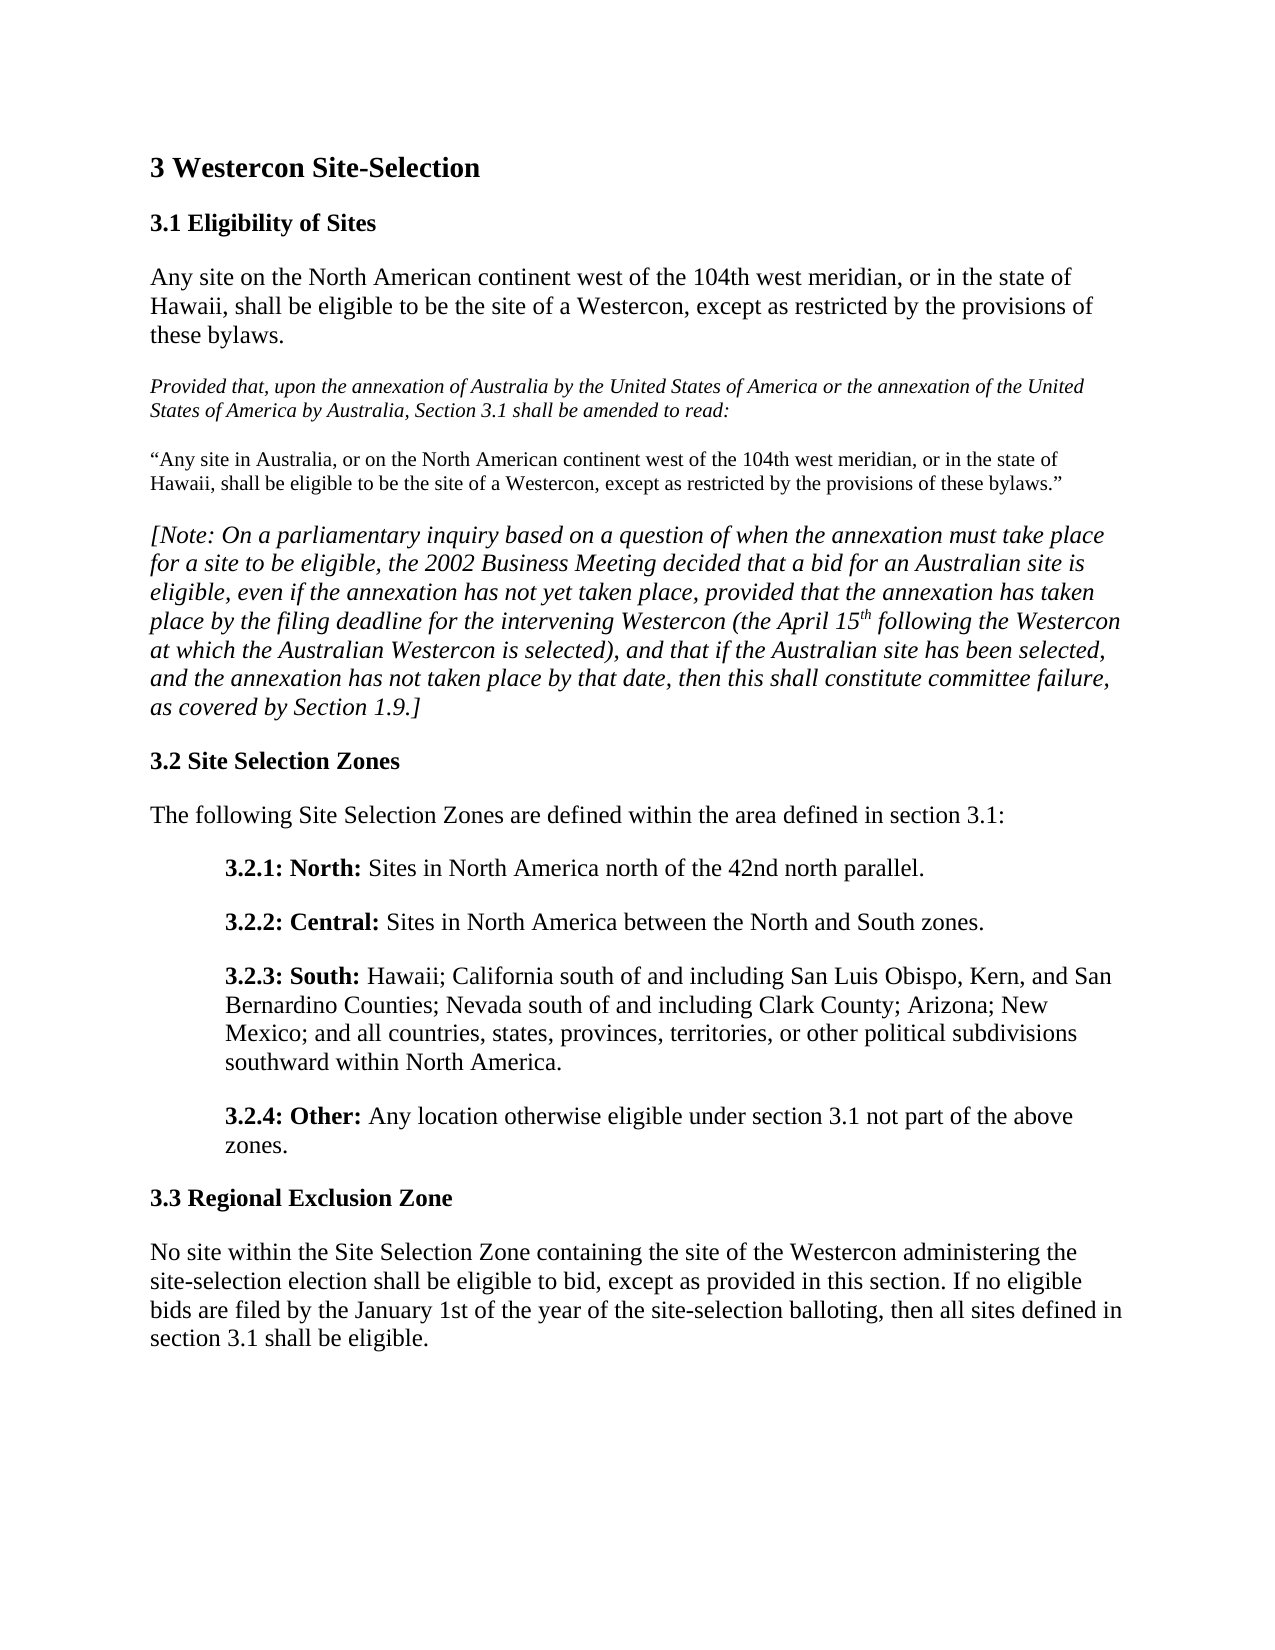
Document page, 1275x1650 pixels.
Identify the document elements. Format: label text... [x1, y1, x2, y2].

text 3.2.4: Other: Any location otherwise eligible under section 3.1 not part of the above zones. [225, 1101, 1125, 1158]
text The following Site Selection Zones are defined within the area defined in section 3.1: [150, 800, 1125, 828]
text 3.2.2: Central: Sites in between the North and South zones. [225, 907, 1125, 936]
text Any site on the North American continent west of the 104th west meridian, or in the state of Hawaii, shall be eligible to be the site of a Westercon, except as restricted by the provisions of these bylaws. [150, 262, 1125, 348]
text No site within the Site Selection Zone containing the site of the Westercon administering the site-selection election shall be eligible to bid, except as provided in this section. If no eligible bids are filed by the January 1st of the year of the site-selection balloting, then all sites defined in section 3.1 shall be eligible. [150, 1237, 1125, 1352]
text Provided that, upon the annexation of Australia by the United States of America or the annexation of the United States of America by Australia, Section 3.1 shall be amended to read: [150, 373, 1125, 422]
text “Any site in Australia, or on the North American continent west of the 104th west meridian, or in the state of Hawaii, shall be eligible to be the site of a Westercon, except as restricted by the provisions of these bylaws.” [150, 447, 1125, 495]
text 3.2.3: South: Hawaii; California south of and including San Luis Obispo, Kern, and San Bernardino Counties; Nevada south of and including Clark County; Arizona; New Mexico; and all countries, states, provinces, territories, or other political subdivisions southward within North America. [225, 961, 1125, 1076]
text 3 Westercon Site-Selection [150, 150, 1125, 183]
text 3.1 Eligibility of Sites [150, 208, 1125, 237]
text [Note: On a parliamentary inquiry based on a question of when the annexation must take place for a site to be eligible, the 2002 Business Meeting decided that a bid for an Australian site is eligible, even if the annexation has not yet taken place, provided that the annexation has taken place by the filing deadline for the intervening Westercon (the April 15th following the Westercon at which the Australian Westercon is selected), and that if the Australian site has been selected, and the annexation has not taken place by that date, then this shall constitute committee failure, as covered by Section 1.9.] [150, 520, 1125, 721]
text 3.2.1: North: Sites in north of the 42nd north parallel. [225, 853, 1125, 882]
text 3.2 Site Selection Zones [150, 746, 1125, 775]
text 3.3 Regional Exclusion Zone [150, 1183, 1125, 1212]
